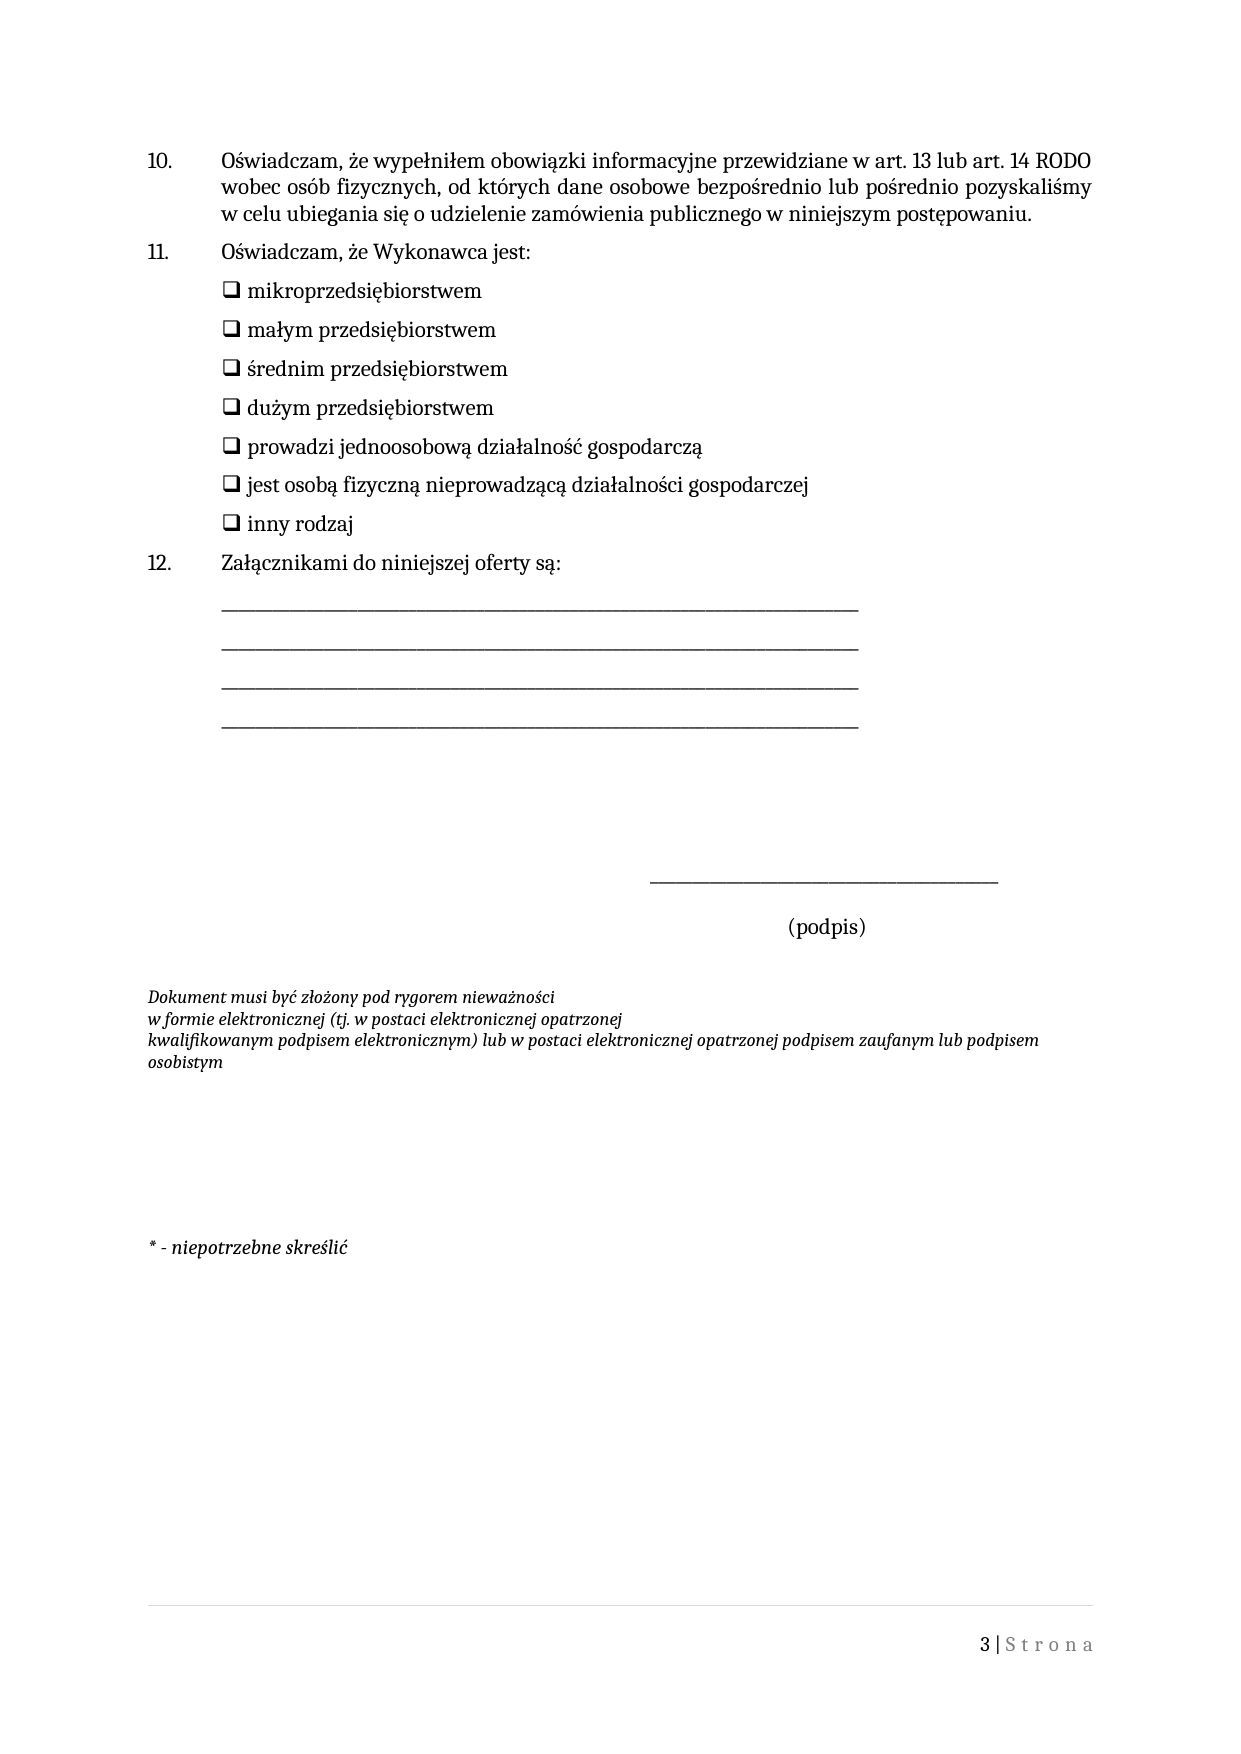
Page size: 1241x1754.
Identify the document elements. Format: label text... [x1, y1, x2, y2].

text Dokument musi być złożony pod rygorem nieważności w formie elektronicznej (tj. w postaci elektronicznej opatrzonej kwalifikowanym podpisem elektronicznym) lub w postaci elektronicznej opatrzonej podpisem zaufanym lub podpisem osobistym [148, 986, 1093, 1073]
text 11. Oświadczam, że Wykonawca jest: [148, 239, 1093, 266]
text mikroprzedsiębiorstwem [221, 278, 1093, 304]
text ___________________________________________________________________________ [221, 705, 1093, 732]
text dużym przedsiębiorstwem [221, 394, 1093, 421]
text ___________________________________________________________________________ [221, 628, 1093, 654]
text jest osobą fizyczną nieprowadzącą działalności gospodarczej [221, 472, 1093, 499]
text _________________________________________ (podpis) [561, 861, 1093, 940]
text inny rodzaj [221, 511, 1093, 537]
text 10. Oświadczam, że wypełniłem obowiązki informacyjne przewidziane w art. 13 lub art. 14 RODO wobec osób fizycznych, od których dane osobowe bezpośrednio lub pośrednio pozyskaliśmy w celu ubiegania się o udzielenie zamówienia publicznego w niniejszym postępowaniu. [148, 148, 1093, 227]
text ___________________________________________________________________________ [221, 589, 1093, 615]
text średnim przedsiębiorstwem [221, 356, 1093, 382]
text ___________________________________________________________________________ [221, 667, 1093, 693]
text * - niepotrzebne skreślić [148, 1236, 1093, 1260]
text prowadzi jednoosobową działalność gospodarczą [221, 433, 1093, 460]
text 12. Załącznikami do niniejszej oferty są: [148, 550, 1093, 576]
text małym przedsiębiorstwem [221, 317, 1093, 343]
